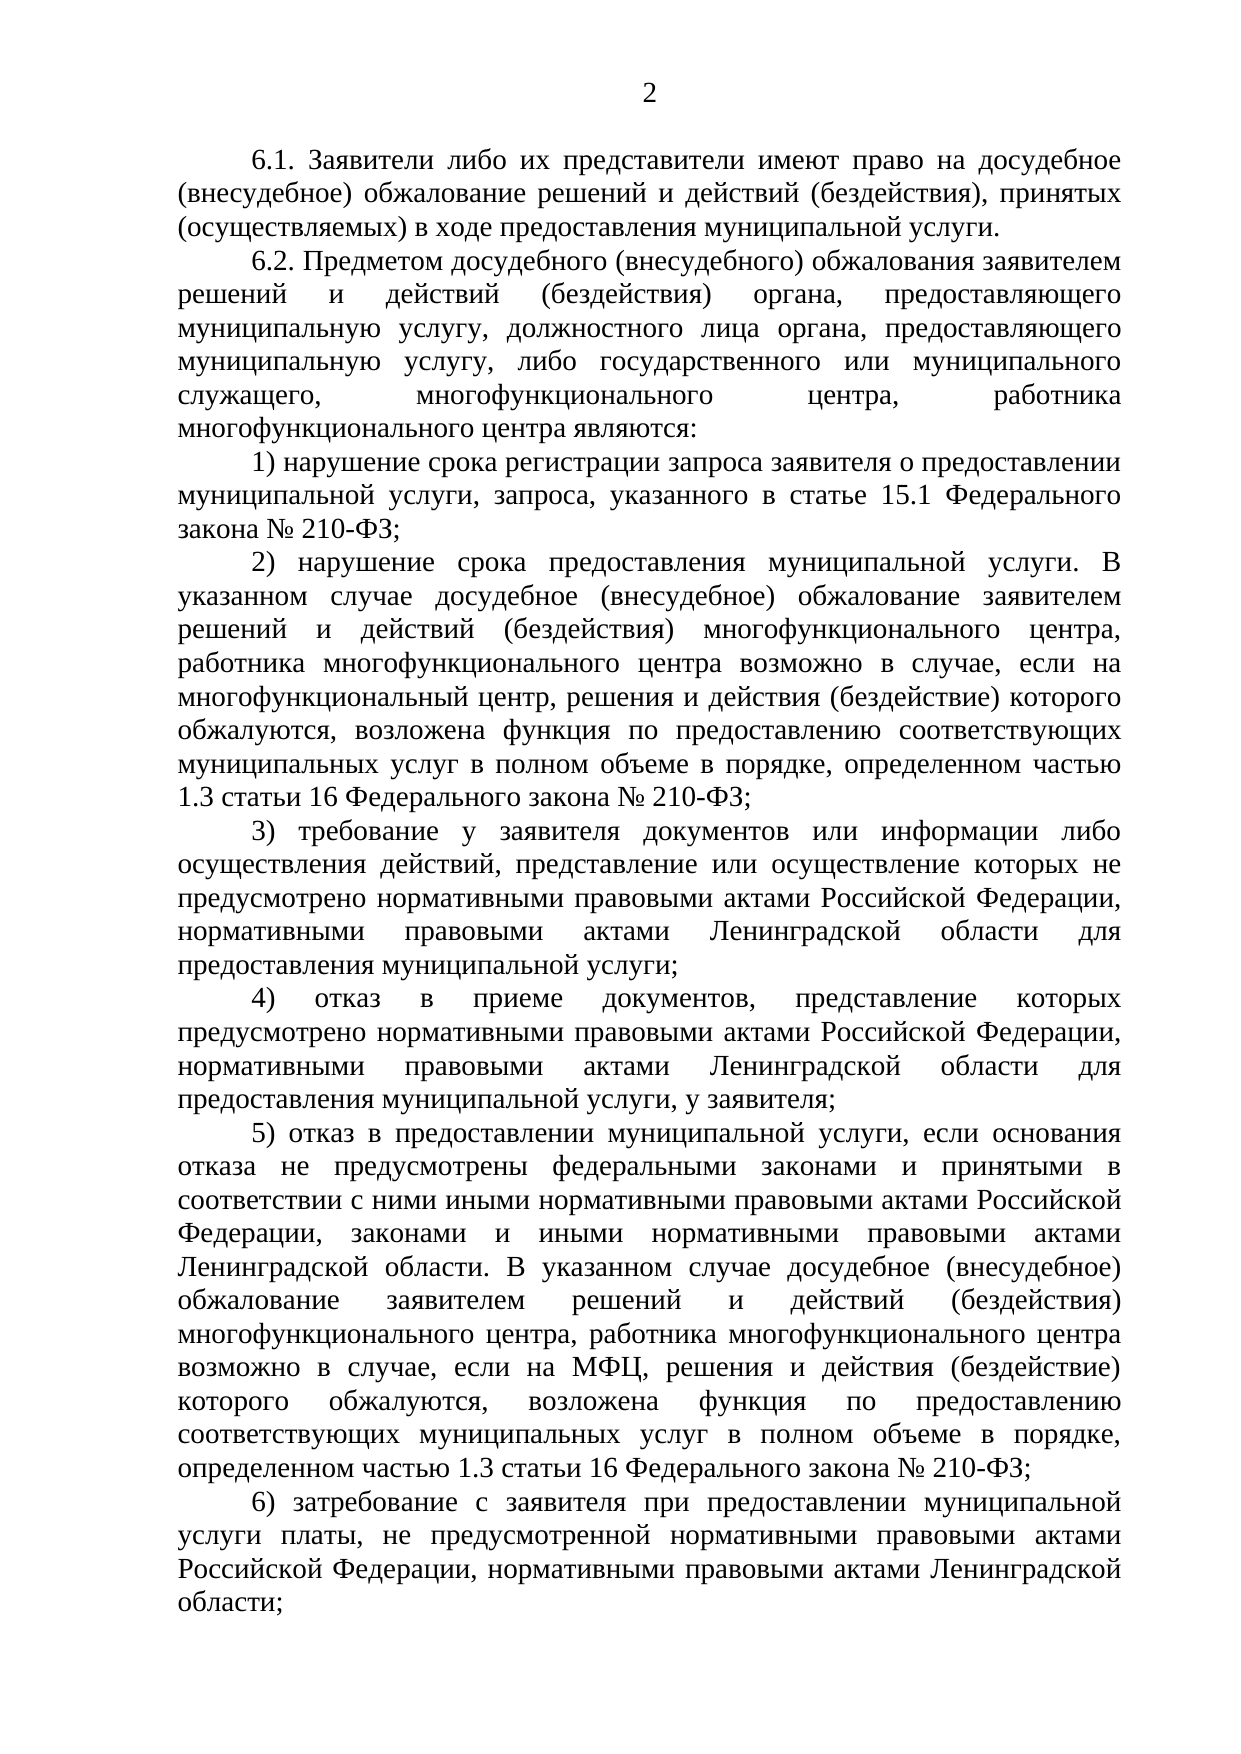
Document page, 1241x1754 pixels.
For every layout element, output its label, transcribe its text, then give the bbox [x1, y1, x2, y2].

text 6.2. Предметом досудебного (внесудебного) обжалования заявителем решений и действий (бездействия) органа, предоставляющего муниципальную услугу, должностного лица органа, предоставляющего муниципальную услугу, либо государственного или муниципального служащего, многофункционального центра, работника многофункционального центра являются: [177, 243, 1122, 444]
text 3) требование у заявителя документов или информации либо осуществления действий, представление или осуществление которых не предусмотрено нормативными правовыми актами Российской Федерации, нормативными правовыми актами Ленинградской области для предоставления муниципальной услуги; [177, 813, 1122, 981]
text 5) отказ в предоставлении муниципальной услуги, если основания отказа не предусмотрены федеральными законами и принятыми в соответствии с ними иными нормативными правовыми актами Российской Федерации, законами и иными нормативными правовыми актами Ленинградской области. В указанном случае досудебное (внесудебное) обжалование заявителем решений и действий (бездействия) многофункционального центра, работника многофункционального центра возможно в случае, если на МФЦ, решения и действия (бездействие) которого обжалуются, возложена функция по предоставлению соответствующих муниципальных услуг в полном объеме в порядке, определенном частью 1.3 статьи 16 Федерального закона № 210-ФЗ; [177, 1115, 1122, 1484]
text 6.1. Заявители либо их представители имеют право на досудебное (внесудебное) обжалование решений и действий (бездействия), принятых (осуществляемых) в ходе предоставления муниципальной услуги. [177, 142, 1122, 243]
text 6) затребование с заявителя при предоставлении муниципальной услуги платы, не предусмотренной нормативными правовыми актами Российской Федерации, нормативными правовыми актами Ленинградской области; [177, 1484, 1122, 1618]
text 1) нарушение срока регистрации запроса заявителя о предоставлении муниципальной услуги, запроса, указанного в статье 15.1 Федерального закона № 210-ФЗ; [177, 444, 1122, 544]
text 2) нарушение срока предоставления муниципальной услуги. В указанном случае досудебное (внесудебное) обжалование заявителем решений и действий (бездействия) многофункционального центра, работника многофункционального центра возможно в случае, если на многофункциональный центр, решения и действия (бездействие) которого обжалуются, возложена функция по предоставлению соответствующих муниципальных услуг в полном объеме в порядке, определенном частью 1.3 статьи 16 Федерального закона № 210-ФЗ; [177, 544, 1122, 813]
text 4) отказ в приеме документов, представление которых предусмотрено нормативными правовыми актами Российской Федерации, нормативными правовыми актами Ленинградской области для предоставления муниципальной услуги, у заявителя; [177, 981, 1122, 1115]
